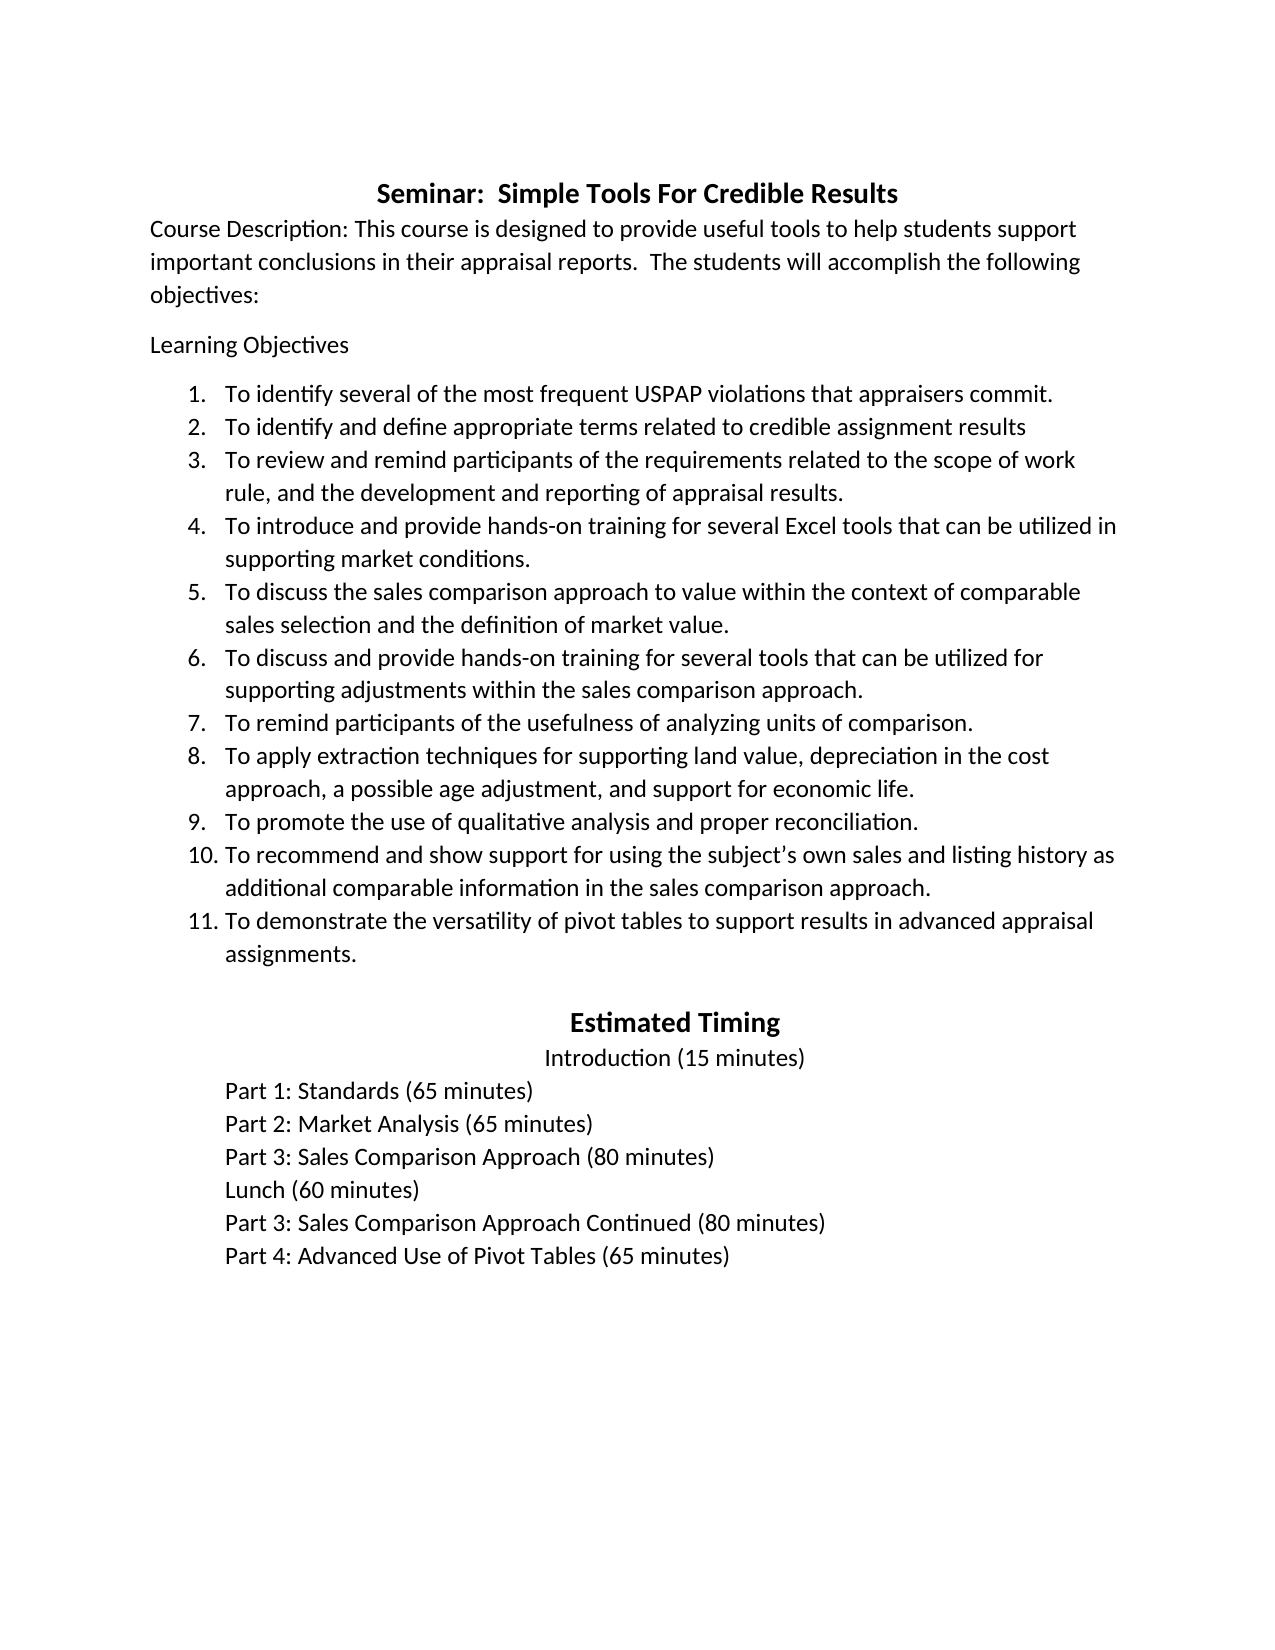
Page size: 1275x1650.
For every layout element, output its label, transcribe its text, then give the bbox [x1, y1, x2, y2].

list To recommend and show support for using the subject’s own sales and listing history as additional comparable information in the sales comparison approach. [187, 839, 1125, 903]
list To introduce and provide hands-on training for several Excel tools that can be utilized in supporting market conditions. [187, 510, 1125, 573]
list To identify several of the most frequent USPAP violations that appraisers commit. [187, 378, 1125, 409]
text Course Description: This course is designed to provide useful tools to help students support important conclusions in their appraisal reports. The students will accomplish the following objectives: [150, 213, 1125, 310]
list To demonstrate the versatility of pivot tables to support results in advanced appraisal assignments. [187, 905, 1125, 968]
list To remind participants of the usefulness of analyzing units of comparison. [187, 708, 1125, 738]
list To identify and define appropriate terms related to credible assignment results [187, 411, 1125, 442]
list Introduction (15 minutes) [225, 1042, 1125, 1073]
subtitle Seminar: Simple Tools For Credible Results [150, 175, 1125, 211]
list Lunch (60 minutes) [225, 1174, 1125, 1204]
list Part 4: Advanced Use of Pivot Tables (65 minutes) [225, 1240, 1125, 1270]
text Learning Objectives [150, 329, 1125, 359]
list To discuss the sales comparison approach to value within the context of comparable sales selection and the definition of market value. [187, 576, 1125, 639]
list To apply extraction techniques for supporting land value, depreciation in the cost approach, a possible age adjustment, and support for economic life. [187, 741, 1125, 804]
list To review and remind participants of the requirements related to the scope of work rule, and the development and reporting of appraisal results. [187, 444, 1125, 508]
list Part 3: Sales Comparison Approach (80 minutes) [225, 1141, 1125, 1172]
list To discuss and provide hands-on training for several tools that can be utilized for supporting adjustments within the sales comparison approach. [187, 642, 1125, 705]
list Estimated Timing [225, 1004, 1125, 1039]
list Part 1: Standards (65 minutes) [225, 1075, 1125, 1106]
list Part 3: Sales Comparison Approach Continued (80 minutes) [225, 1207, 1125, 1237]
list Part 2: Market Analysis (65 minutes) [225, 1108, 1125, 1139]
list To promote the use of qualitative analysis and proper reconciliation. [187, 806, 1125, 837]
